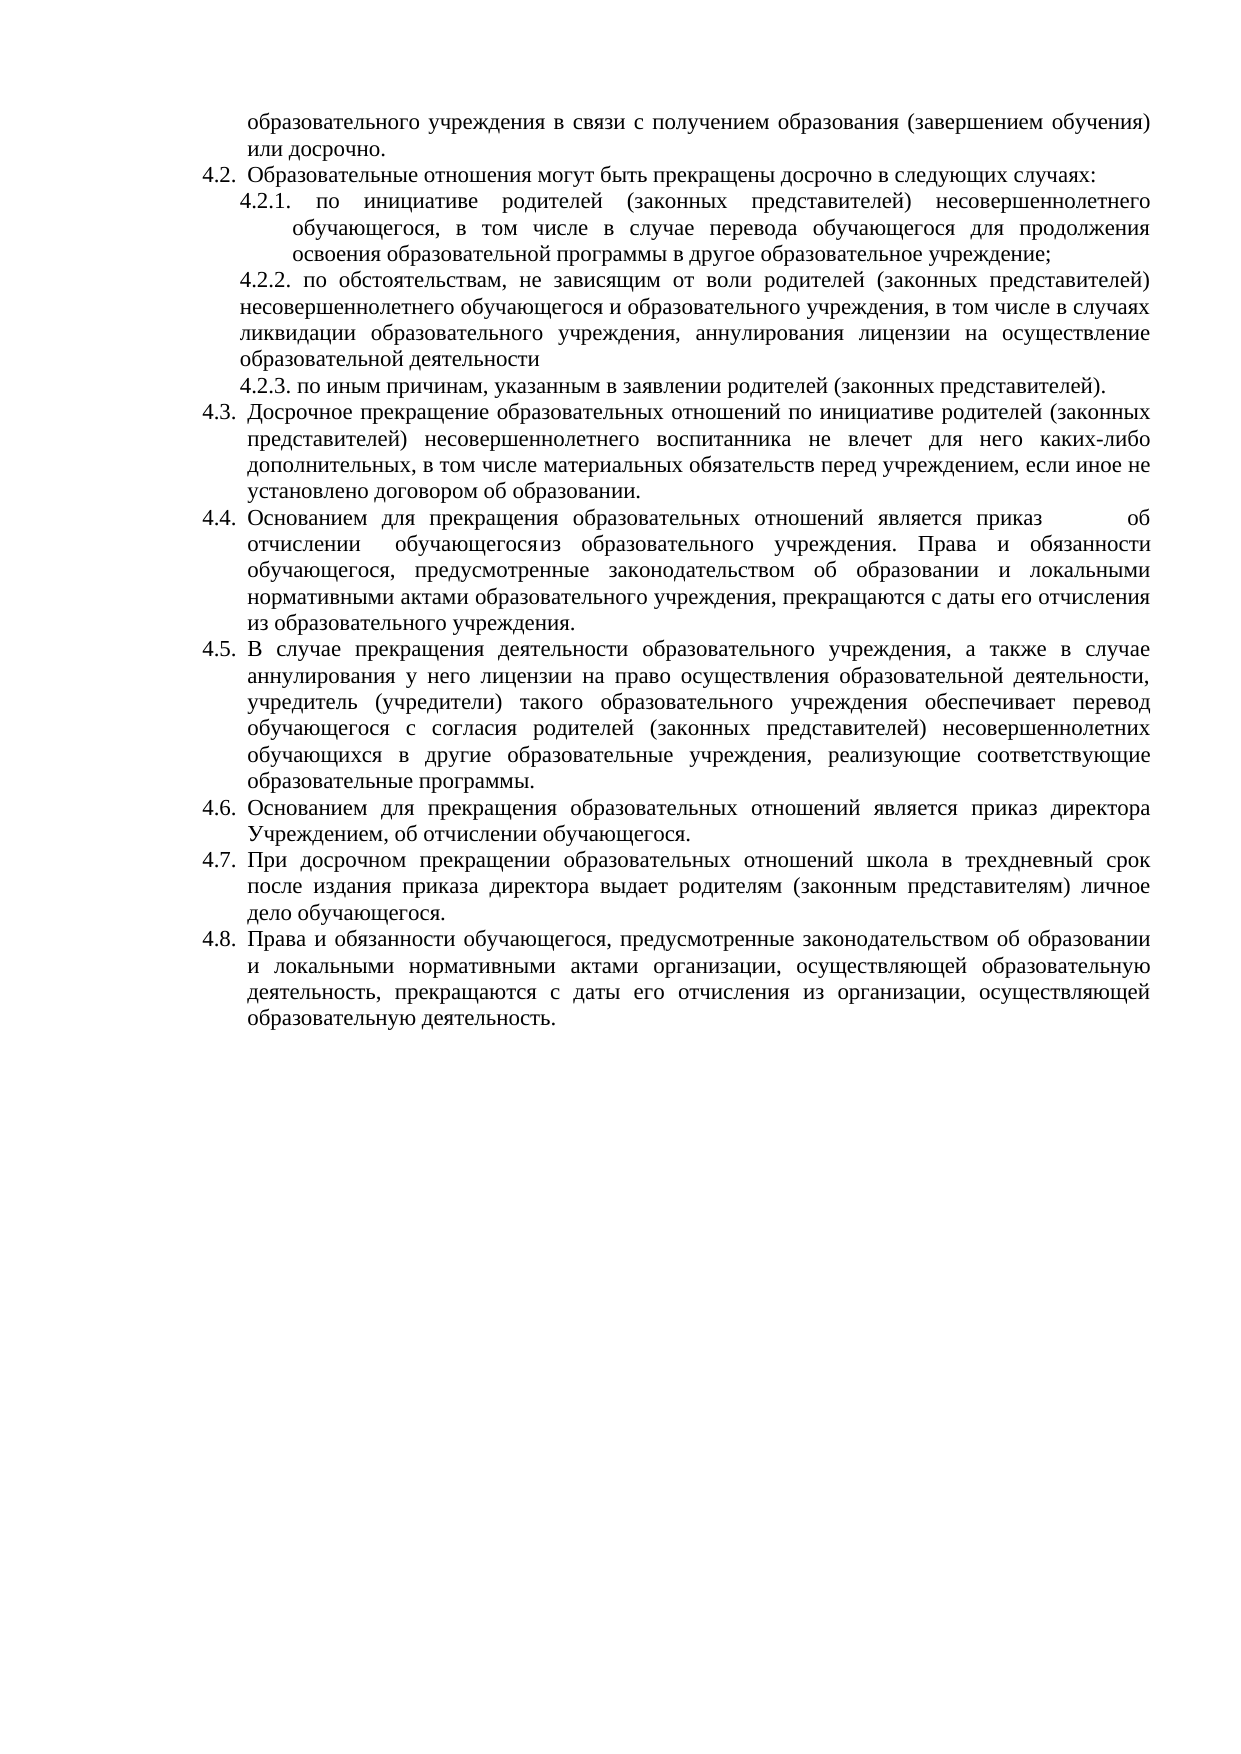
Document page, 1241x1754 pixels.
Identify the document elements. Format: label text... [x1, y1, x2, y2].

list 4.2.3. по иным причинам, указанным в заявлении родителей (законных представителей). [239, 372, 1152, 398]
list Основанием для прекращения образовательных отношений является приказ директора Учреждением, об отчислении обучающегося. [202, 793, 1152, 846]
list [202, 108, 1152, 161]
list Образовательные отношения могут быть прекращены досрочно в следующих случаях: [202, 161, 1152, 187]
list В случае прекращения деятельности образовательного учреждения, а также в случае аннулирования у него лицензии на право осуществления образовательной деятельности, учредитель (учредители) такого образовательного учреждения обеспечивает перевод обучающегося с согласия родителей (законных представителей) несовершеннолетних обучающихся в другие образовательные учреждения, реализующие соответствующие образовательные программы. [202, 635, 1152, 793]
list по инициативе родителей (законных представителей) несовершеннолетнего обучающегося, в том числе в случае перевода обучающегося для продолжения освоения образовательной программы в другое образовательное учреждение; [239, 187, 1152, 266]
list Права и обязанности обучающегося, предусмотренные законодательством об образовании и локальными нормативными актами организации, осуществляющей образовательную деятельность, прекращаются с даты его отчисления из организации, осуществляющей образовательную деятельность. [202, 925, 1152, 1031]
list 4.2.2. по обстоятельствам, не зависящим от воли родителей (законных представителей) несовершеннолетнего обучающегося и образовательного учреждения, в том числе в случаях ликвидации образовательного учреждения, аннулирования лицензии на осуществление образовательной деятельности [239, 266, 1152, 372]
list Основанием для прекращения образовательных отношений является приказ об отчислении обучающегося из образовательного учреждения. Права и обязанности обучающегося, предусмотренные законодательством об образовании и локальными нормативными актами образовательного учреждения, прекращаются с даты его отчисления из образовательного учреждения. [202, 504, 1152, 635]
list При досрочном прекращении образовательных отношений школа в трехдневный срок после издания приказа директора выдает родителям (законным представителям) личное дело обучающегося. [202, 846, 1152, 925]
list Досрочное прекращение образовательных отношений по инициативе родителей (законных представителей) несовершеннолетнего воспитанника не влечет для него каких-либо дополнительных, в том числе материальных обязательств перед учреждением, если иное не установлено договором об образовании. [202, 398, 1152, 504]
